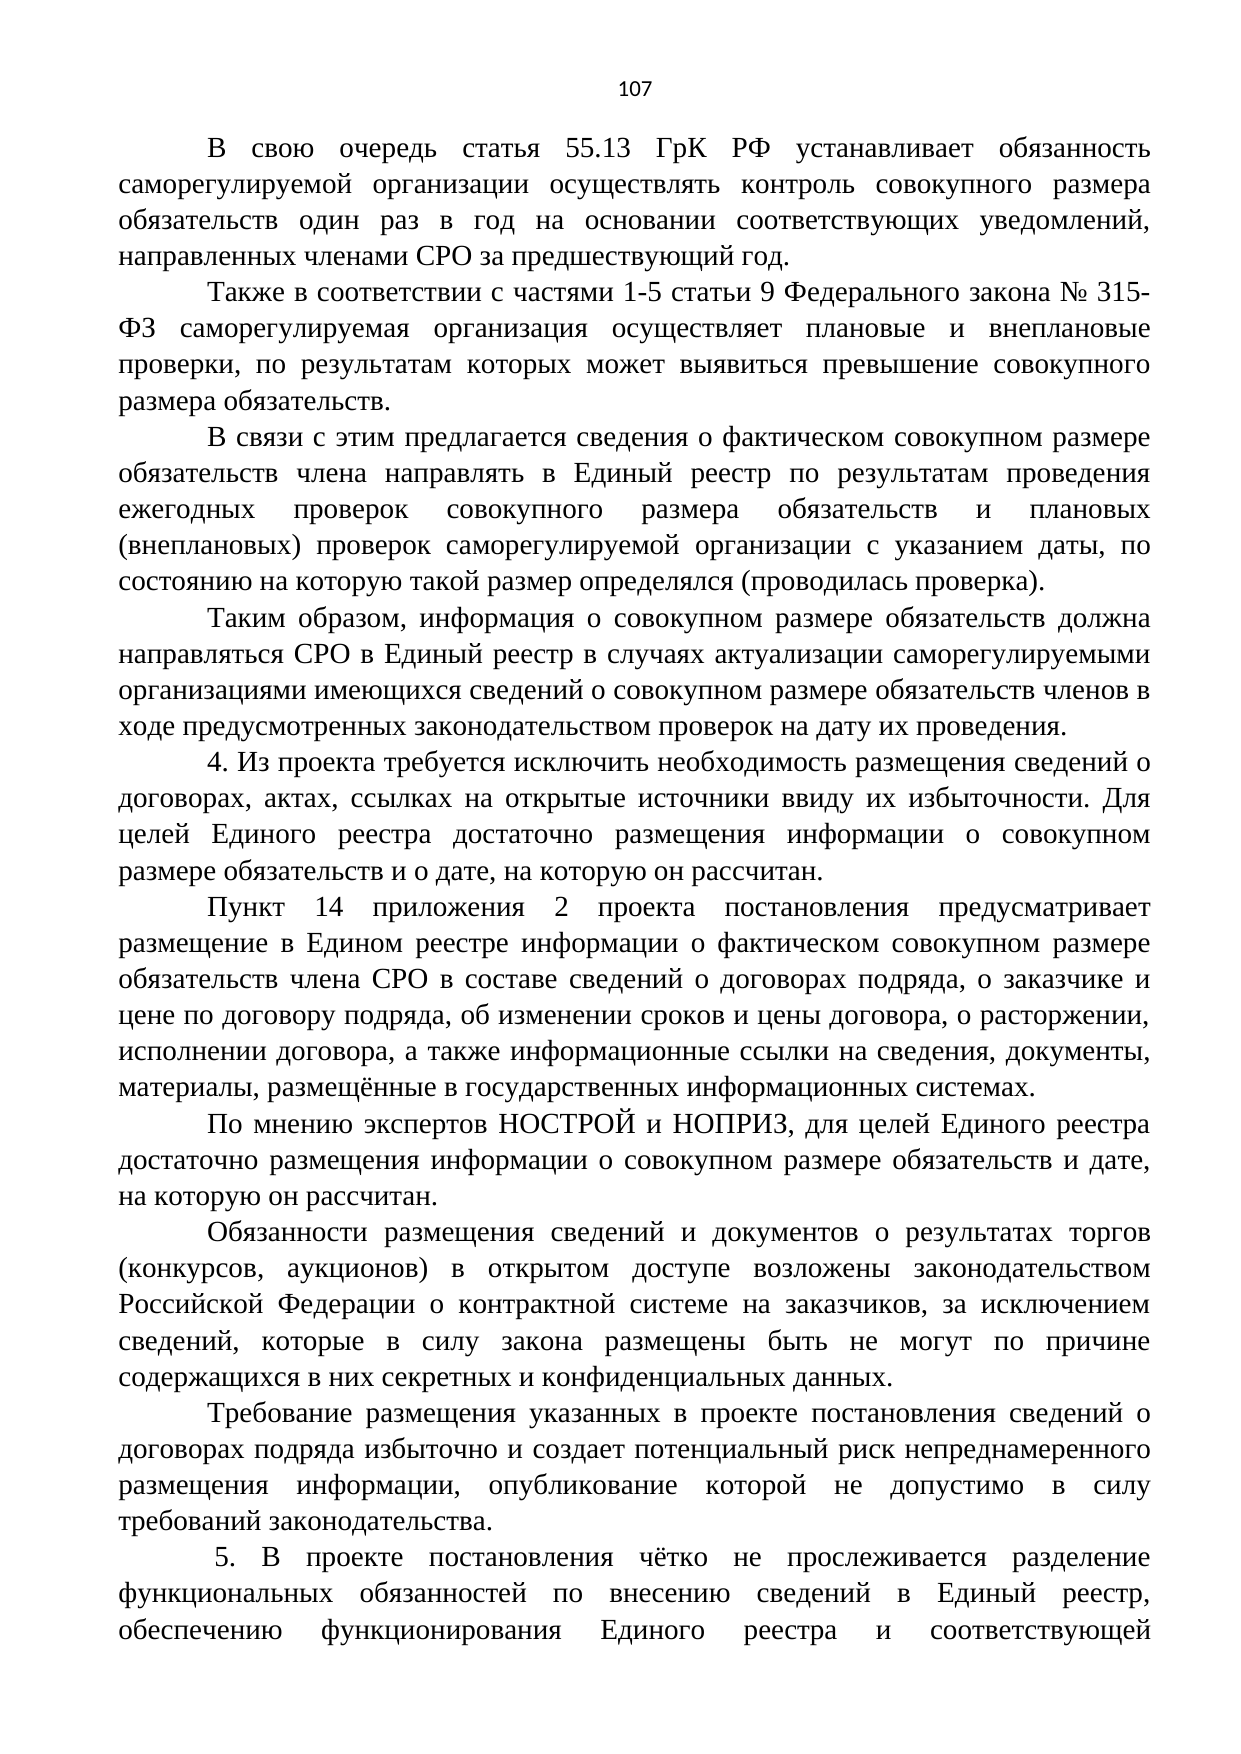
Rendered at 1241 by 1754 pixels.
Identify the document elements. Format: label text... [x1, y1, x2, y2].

text Таким образом, информация о совокупном размере обязательств должна направляться СРО в Единый реестр в случаях актуализации саморегулируемыми организациями имеющихся сведений о совокупном размере обязательств членов в ходе предусмотренных законодательством проверок на дату их проведения. [118, 600, 1152, 742]
text В свою очередь статья 55.13 ГрК РФ устанавливает обязанность саморегулируемой организации осуществлять контроль совокупного размера обязательств один раз в год на основании соответствующих уведомлений, направленных членами СРО за предшествующий год. [118, 130, 1152, 272]
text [118, 1539, 1152, 1645]
text 4. Из проекта требуется исключить необходимость размещения сведений о договорах, актах, ссылках на открытые источники ввиду их избыточности. Для целей Единого реестра достаточно размещения информации о совокупном размере обязательств и о дате, на которую он рассчитан. [118, 744, 1152, 886]
text Также в соответствии с частями 1-5 статьи 9 Федерального закона № 315-ФЗ саморегулируемая организация осуществляет плановые и внеплановые проверки, по результатам которых может выявиться превышение совокупного размера обязательств. [118, 274, 1152, 416]
text Требование размещения указанных в проекте постановления сведений о договорах подряда избыточно и создает потенциальный риск непреднамеренного размещения информации, опубликование которой не допустимо в силу требований законодательства. [118, 1395, 1152, 1537]
text Пункт 14 приложения 2 проекта постановления предусматривает размещение в Едином реестре информации о фактическом совокупном размере обязательств члена СРО в составе сведений о договорах подряда, о заказчике и цене по договору подряда, об изменении сроков и цены договора, о расторжении, исполнении договора, а также информационные ссылки на сведения, документы, материалы, размещённые в государственных информационных системах. [118, 889, 1152, 1103]
text В связи с этим предлагается сведения о фактическом совокупном размере обязательств члена направлять в Единый реестр по результатам проведения ежегодных проверок совокупного размера обязательств и плановых (внеплановых) проверок саморегулируемой организации с указанием даты, по состоянию на которую такой размер определялся (проводилась проверка). [118, 419, 1152, 597]
text По мнению экспертов НОСТРОЙ и НОПРИЗ, для целей Единого реестра достаточно размещения информации о совокупном размере обязательств и дате, на которую он рассчитан. [118, 1106, 1152, 1212]
text Обязанности размещения сведений и документов о результатах торгов (конкурсов, аукционов) в открытом доступе возложены законодательством Российской Федерации о контрактной системе на заказчиков, за исключением сведений, которые в силу закона размещены быть не могут по причине содержащихся в них секретных и конфиденциальных данных. [118, 1214, 1152, 1392]
